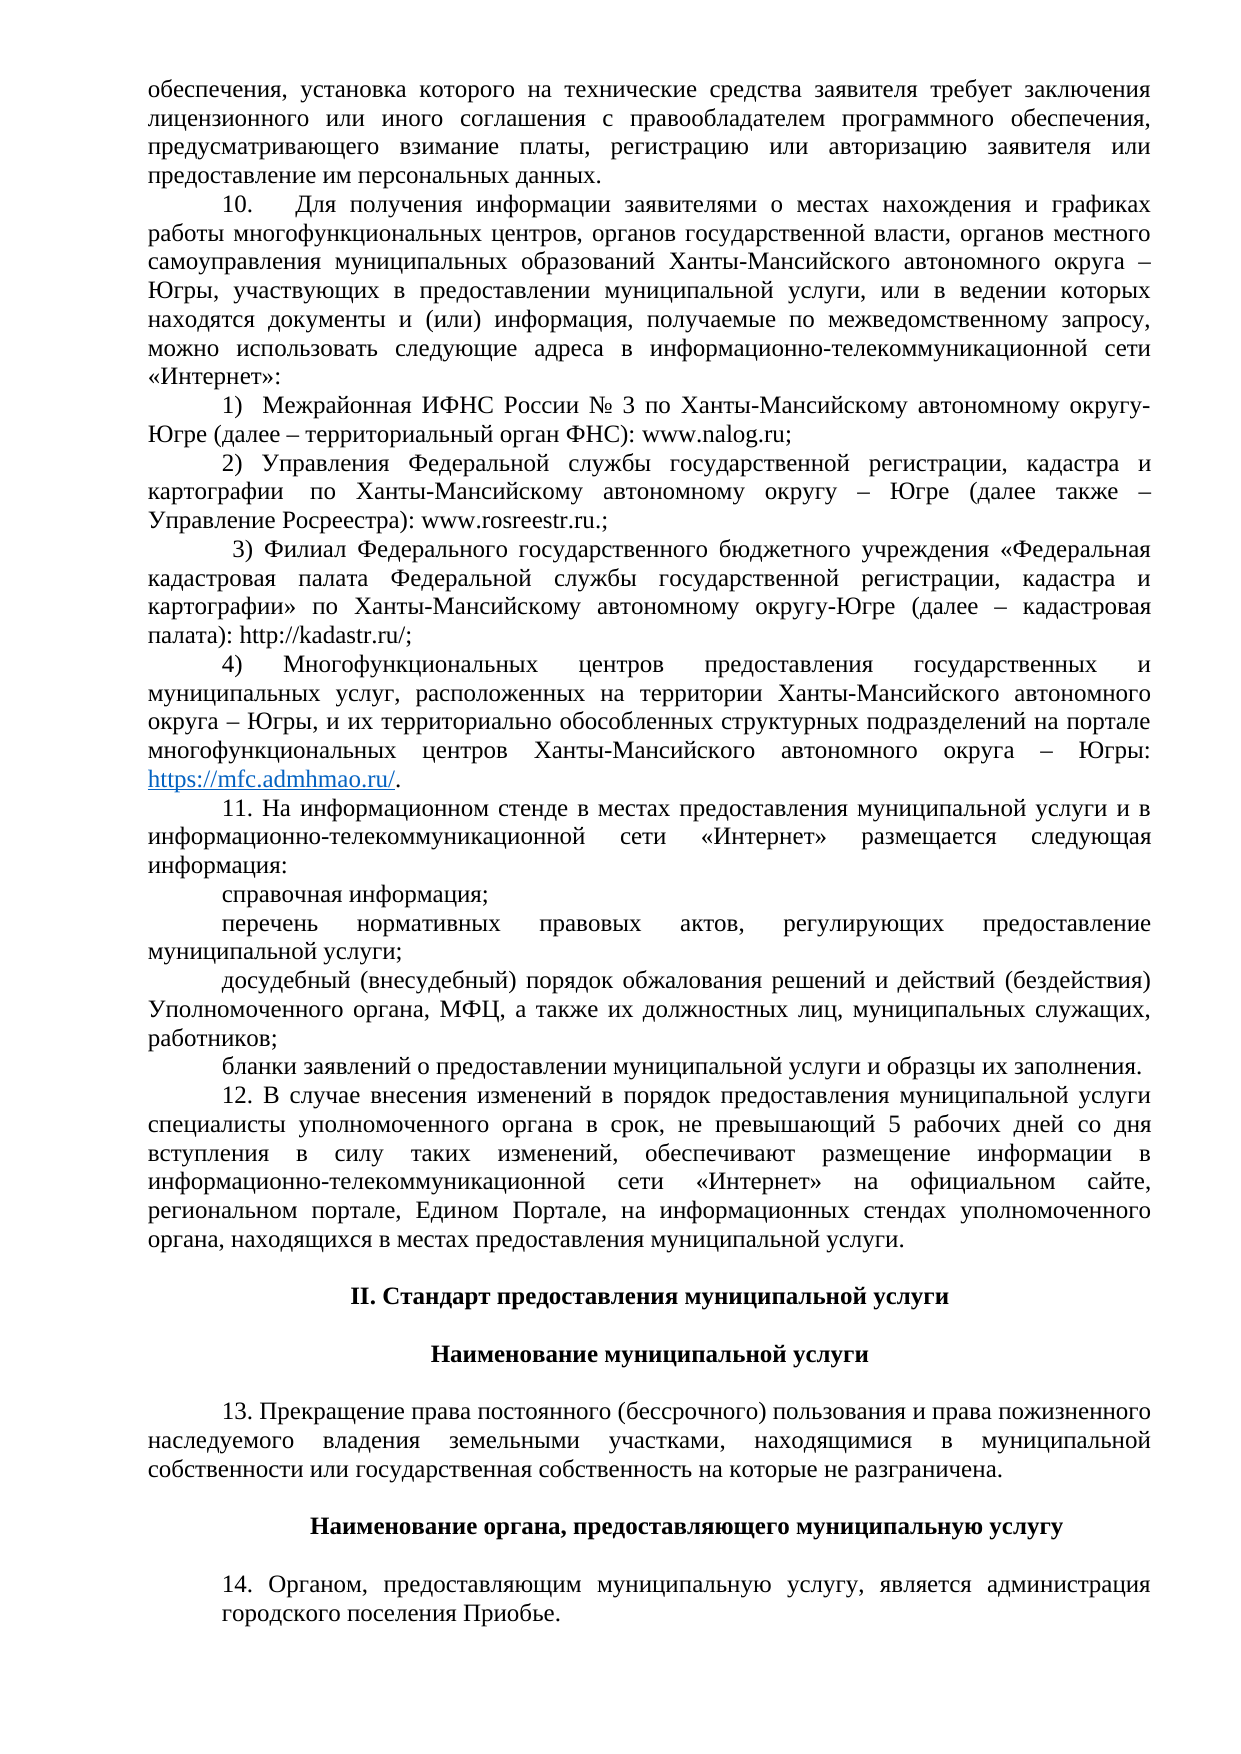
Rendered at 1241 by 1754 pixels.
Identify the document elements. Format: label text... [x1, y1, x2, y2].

text 13. Прекращение права постоянного (бессрочного) пользования и права пожизненного наследуемого владения земельными участками, находящимися в муниципальной собственности или государственная собственность на которые не разграничена. [148, 1396, 1152, 1483]
text Наименование муниципальной услуги [148, 1339, 1152, 1368]
text досудебный (внесудебный) порядок обжалования решений и действий (бездействия) Уполномоченного органа, МФЦ, а также их должностных лиц, муниципальных служащих, работников; [148, 965, 1152, 1051]
text бланки заявлений о предоставлении муниципальной услуги и образцы их заполнения. [148, 1051, 1152, 1080]
text справочная информация; [148, 879, 1152, 908]
text 14. Органом, предоставляющим муниципальную услугу, является администрация городского поселения Приобье. [222, 1569, 1152, 1626]
text 4) Многофункциональных центров предоставления государственных и муниципальных услуг, расположенных на территории Ханты-Мансийского автономного округа – Югры, и их территориально обособленных структурных подразделений на портале многофункциональных центров Ханты-Мансийского автономного округа – Югры: https://mfc.admhmao.ru/. [148, 649, 1152, 793]
text 11. На информационном стенде в местах предоставления муниципальной услуги и в информационно-телекоммуникационной сети «Интернет» размещается следующая информация: [148, 793, 1152, 879]
list Для получения информации заявителями о местах нахождения и графиках работы многофункциональных центров, органов государственной власти, органов местного самоуправления муниципальных образований Ханты-Мансийского автономного округа – Югры, участвующих в предоставлении муниципальной услуги, или в ведении которых находятся документы и (или) информация, получаемые по межведомственному запросу, можно использовать следующие адреса в информационно-телекоммуникационной сети «Интернет»: [148, 189, 1152, 390]
text 12. В случае внесения изменений в порядок предоставления муниципальной услуги специалисты уполномоченного органа в срок, не превышающий 5 рабочих дней со дня вступления в силу таких изменений, обеспечивают размещение информации в информационно-телекоммуникационной сети «Интернет» на официальном сайте, региональном портале, Едином Портале, на информационных стендах уполномоченного органа, находящихся в местах предоставления муниципальной услуги. [148, 1080, 1152, 1253]
text перечень нормативных правовых актов, регулирующих предоставление муниципальной услуги; [148, 908, 1152, 965]
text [148, 74, 1152, 189]
text 3) Филиал Федерального государственного бюджетного учреждения «Федеральная кадастровая палата Федеральной службы государственной регистрации, кадастра и картографии» по Ханты-Мансийскому автономному округу-Югре (далее – кадастровая палата): http://kadastr.ru/; [148, 534, 1152, 649]
text 1) Межрайонная ИФНС России № 3 по Ханты-Мансийскому автономному округу-Югре (далее – территориальный орган ФНС): www.nalog.ru; [148, 390, 1152, 448]
list Наименование органа, предоставляющего муниципальную услугу [148, 1511, 1152, 1540]
text 2) Управления Федеральной службы государственной регистрации, кадастра и картографии по Ханты-Мансийскому автономному округу – Югре (далее также – Управление Росреестра): www.rosreestr.ru.; [148, 448, 1152, 534]
text II. Стандарт предоставления муниципальной услуги [148, 1281, 1152, 1310]
